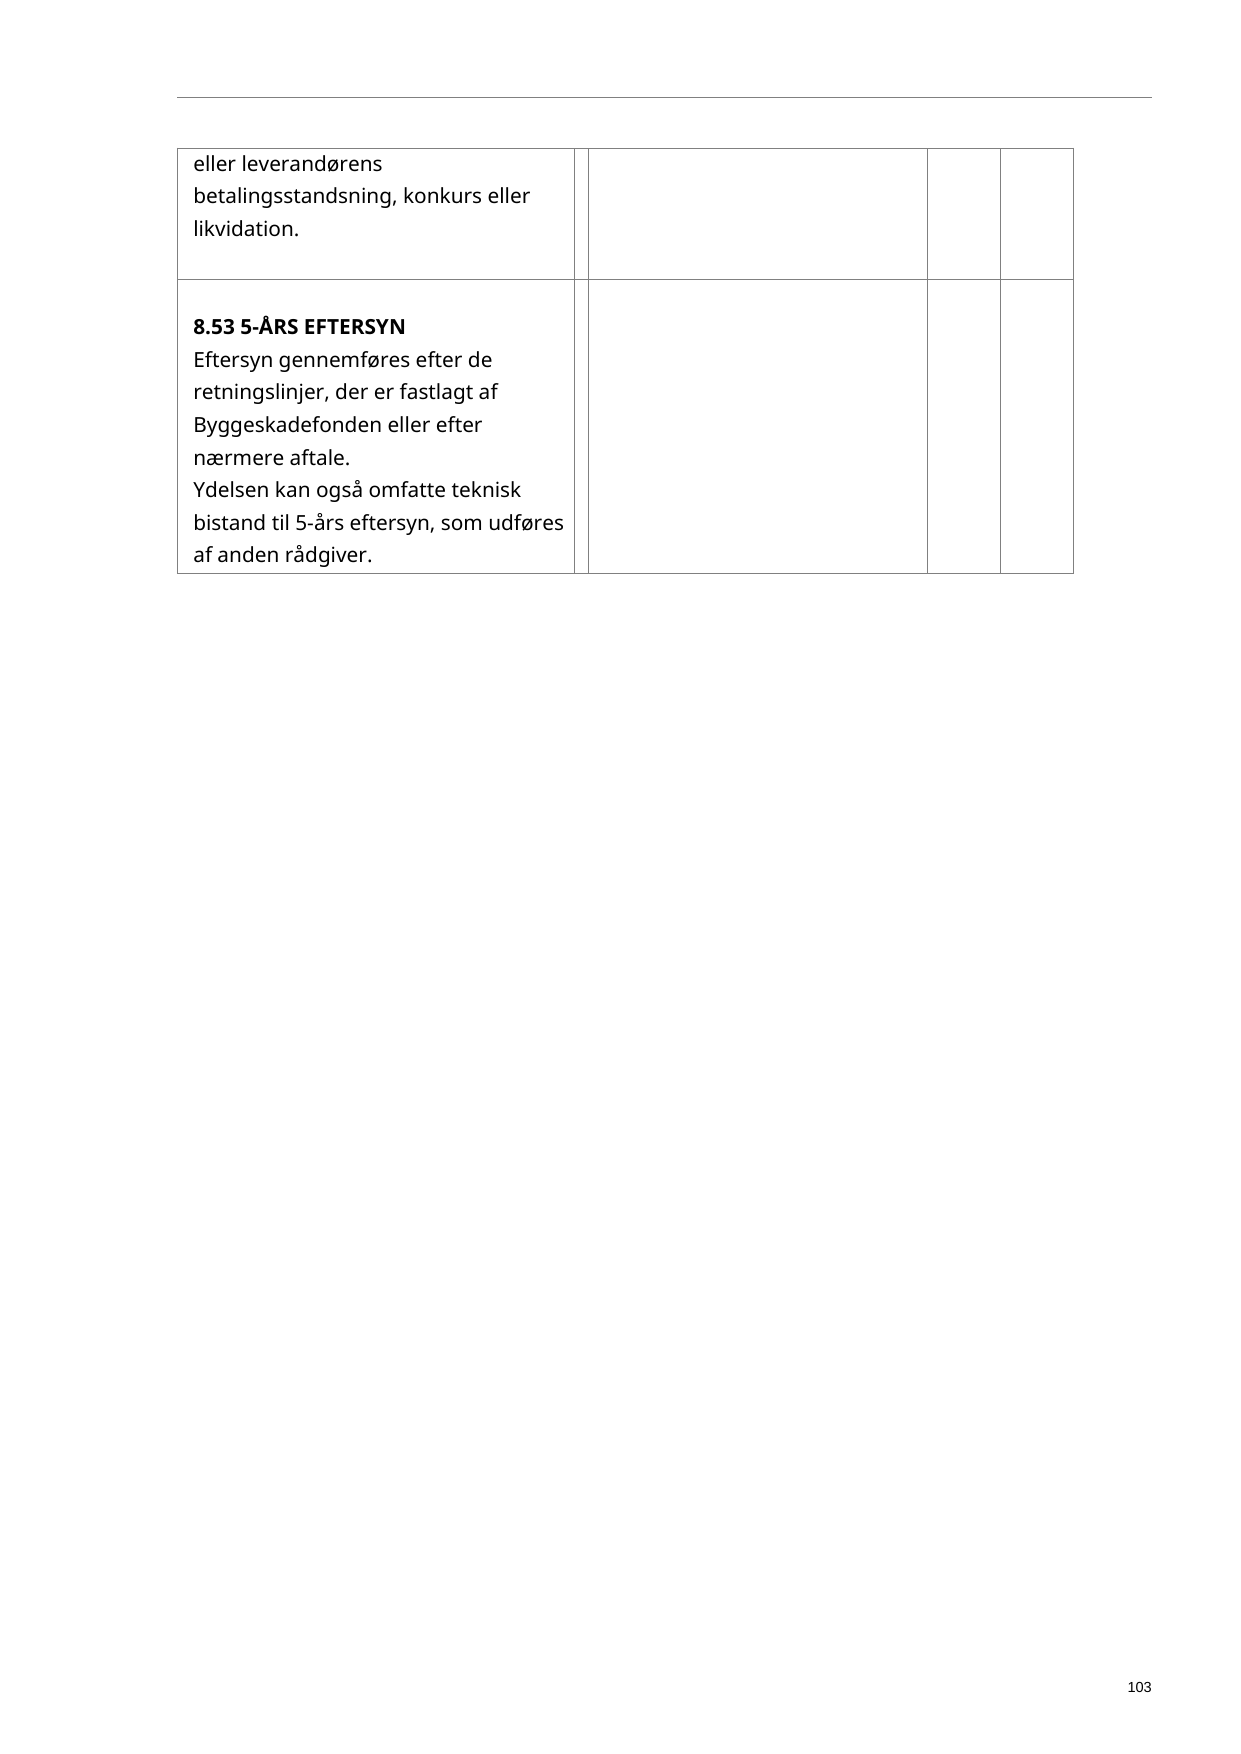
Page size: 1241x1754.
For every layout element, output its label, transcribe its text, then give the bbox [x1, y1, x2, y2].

table_cell [928, 149, 1000, 278]
table_cell [1001, 149, 1073, 278]
table_cell [589, 280, 927, 572]
table_cell [589, 149, 927, 278]
table_cell 8.53 5-ÅRS EFTERSYN Eftersyn gennemføres efter de retningslinjer, der er fastlagt af Byggeskadefonden eller efter nærmere aftale. Ydelsen kan også omfatte teknisk bistand til 5-års eftersyn, som udføres af anden rådgiver. [178, 280, 574, 572]
table_cell [575, 149, 588, 278]
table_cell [178, 149, 574, 278]
table_cell [575, 280, 588, 572]
table_cell [928, 280, 1000, 572]
table_cell [1001, 280, 1073, 572]
